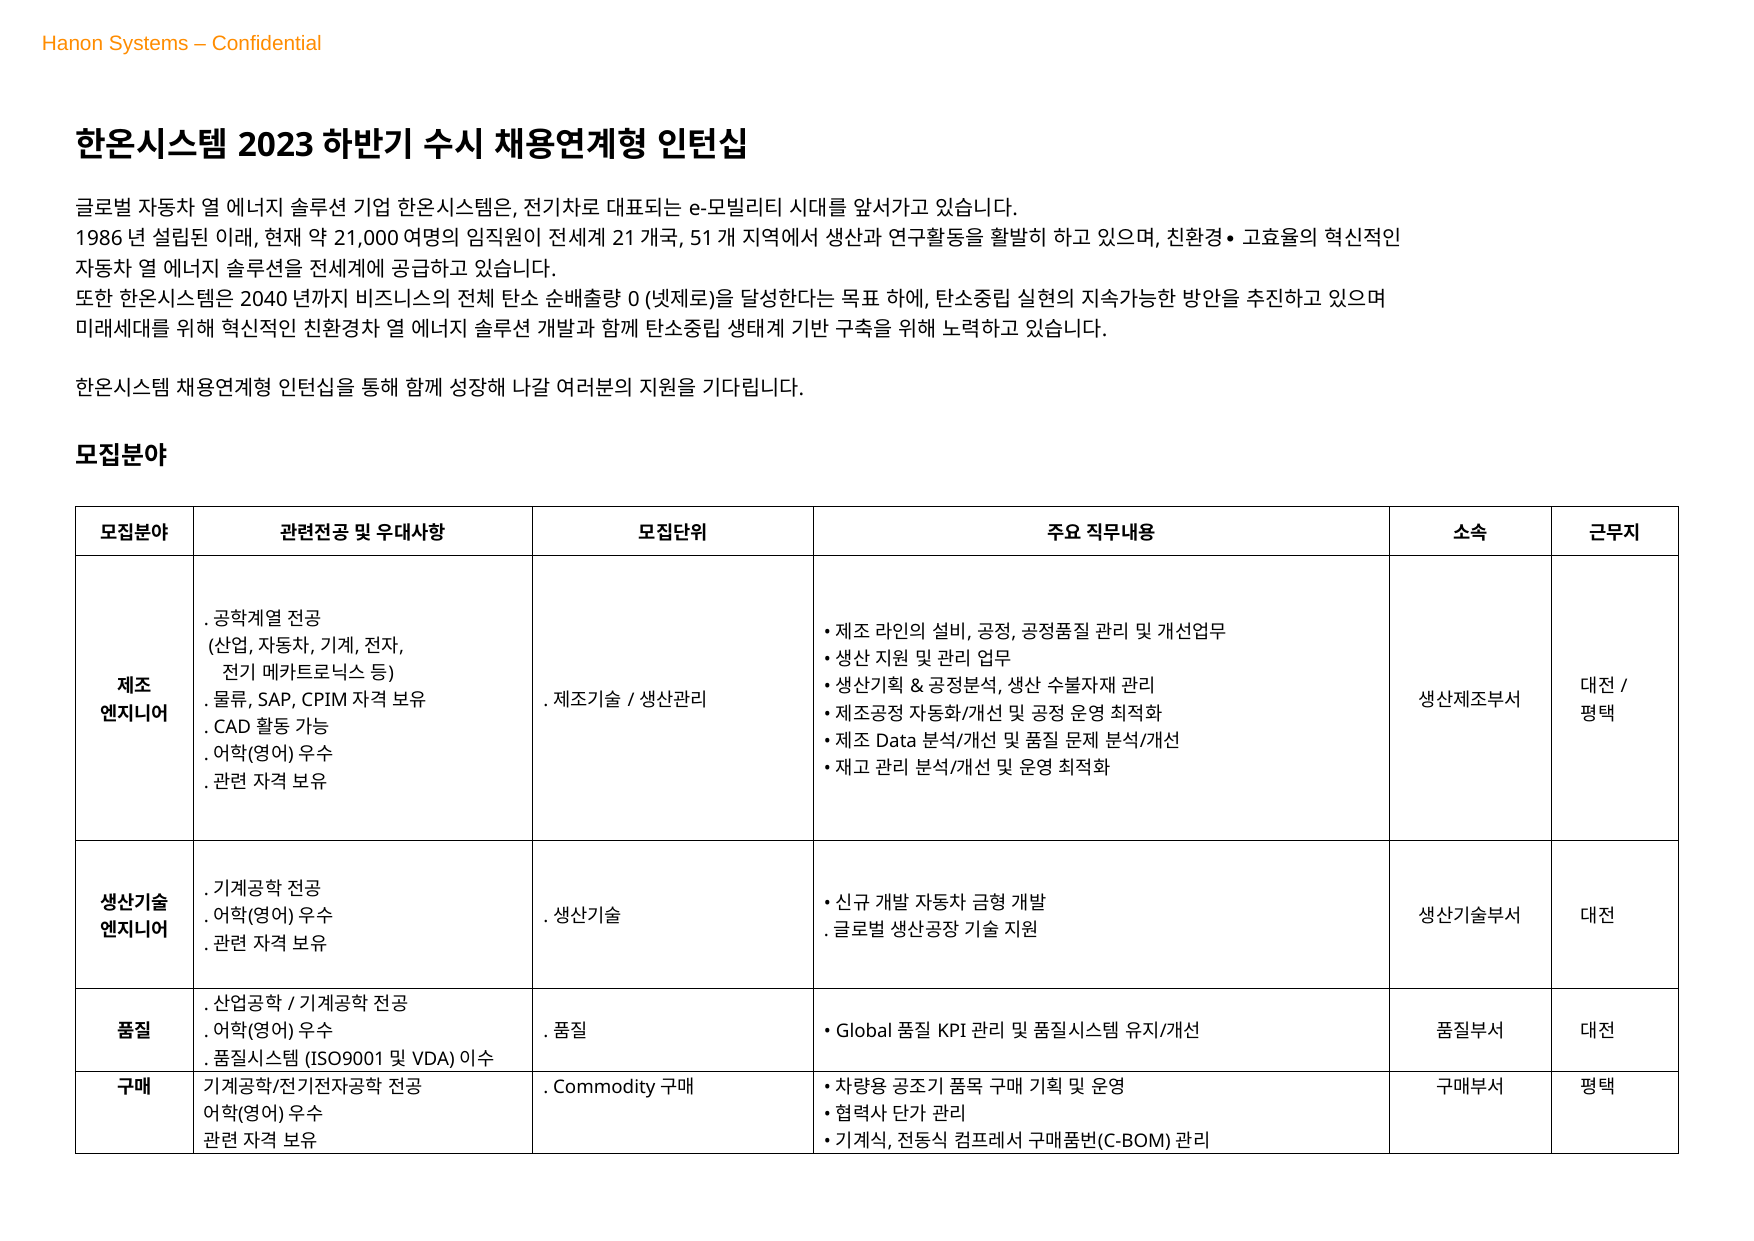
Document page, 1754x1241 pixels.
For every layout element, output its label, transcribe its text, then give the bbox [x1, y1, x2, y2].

table_cell . 품질 [533, 989, 813, 1071]
table_header 주요 직무내용 [814, 507, 1389, 555]
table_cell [814, 1072, 1389, 1153]
table_cell 제조 엔지니어 [76, 556, 193, 840]
text 또한 한온시스템은 2040년까지 비즈니스의 전체 탄소 순배출량 0 (넷제로)을 달성한다는 목표 하에, 탄소중립 실현의 지속가능한 방안을 추진하고 있으며 [75, 282, 1679, 313]
text 한온시스템 2023 하반기 수시 채용연계형 인턴십 [75, 117, 1679, 166]
table_header 관련전공 및 우대사항 [194, 507, 532, 555]
table_cell • 제조 라인의 설비, 공정, 공정품질 관리 및 개선업무 • 생산 지원 및 관리 업무 • 생산기획 & 공정분석, 생산 수불자재 관리 • 제조공정 자동화/개선 및 공정 운영 최적화 • 제조 Data 분석/개선 및 품질 문제 분석/개선 • 재고 관리 분석/개선 및 운영 최적화 [814, 556, 1389, 840]
table_cell 생산기술부서 [1390, 841, 1551, 988]
text 글로벌 자동차 열 에너지 솔루션 기업 한온시스템은, 전기차로 대표되는 e-모빌리티 시대를 앞서가고 있습니다. [75, 191, 1679, 222]
table_header 근무지 [1552, 507, 1678, 555]
table_cell 대전 / 평택 [1552, 556, 1678, 840]
table_cell 평택 [1552, 1072, 1678, 1153]
table_cell 대전 [1552, 989, 1678, 1071]
table_cell • 신규 개발 자동차 금형 개발 . 글로벌 생산공장 기술 지원 [814, 841, 1389, 988]
table_cell . 산업공학 / 기계공학 전공 . 어학(영어) 우수 . 품질시스템 (ISO9001 및 VDA) 이수 [194, 989, 532, 1071]
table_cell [194, 1072, 532, 1153]
table_header 모집단위 [533, 507, 813, 555]
table_cell 대전 [1552, 841, 1678, 988]
table_header 소속 [1390, 507, 1551, 555]
table_cell 구매부서 [1390, 1072, 1551, 1153]
table_cell 생산기술 엔지니어 [76, 841, 193, 988]
table_cell . 공학계열 전공 (산업, 자동차, 기계, 전자, 전기 메카트로닉스 등) . 물류, SAP, CPIM 자격 보유 . CAD 활동 가능 . 어학(영어) 우수 . 관련 자격 보유 [194, 556, 532, 840]
text 자동차 열 에너지 솔루션을 전세계에 공급하고 있습니다. [75, 252, 1679, 282]
table_cell . 제조기술 / 생산관리 [533, 556, 813, 840]
table_cell • Global 품질 KPI 관리 및 품질시스템 유지/개선 [814, 989, 1389, 1071]
table_cell . 생산기술 [533, 841, 813, 988]
text 1986년 설립된 이래, 현재 약 21,000여명의 임직원이 전세계 21개국, 51개 지역에서 생산과 연구활동을 활발히 하고 있으며, 친환경∙ 고효율의 혁신적인 [75, 222, 1679, 252]
text 미래세대를 위해 혁신적인 친환경차 열 에너지 솔루션 개발과 함께 탄소중립 생태계 기반 구축을 위해 노력하고 있습니다. [75, 313, 1679, 343]
table_cell 생산제조부서 [1390, 556, 1551, 840]
table_cell . Commodity 구매 [533, 1072, 813, 1153]
text 모집분야 [75, 436, 1679, 472]
table_header 모집분야 [76, 507, 193, 555]
table_cell 구매 [76, 1072, 193, 1153]
text 한온시스템 채용연계형 인턴십을 통해 함께 성장해 나갈 여러분의 지원을 기다립니다. [75, 371, 1679, 402]
table_cell 품질 [76, 989, 193, 1071]
table_cell . 기계공학 전공 . 어학(영어) 우수 . 관련 자격 보유 [194, 841, 532, 988]
table_cell 품질부서 [1390, 989, 1551, 1071]
